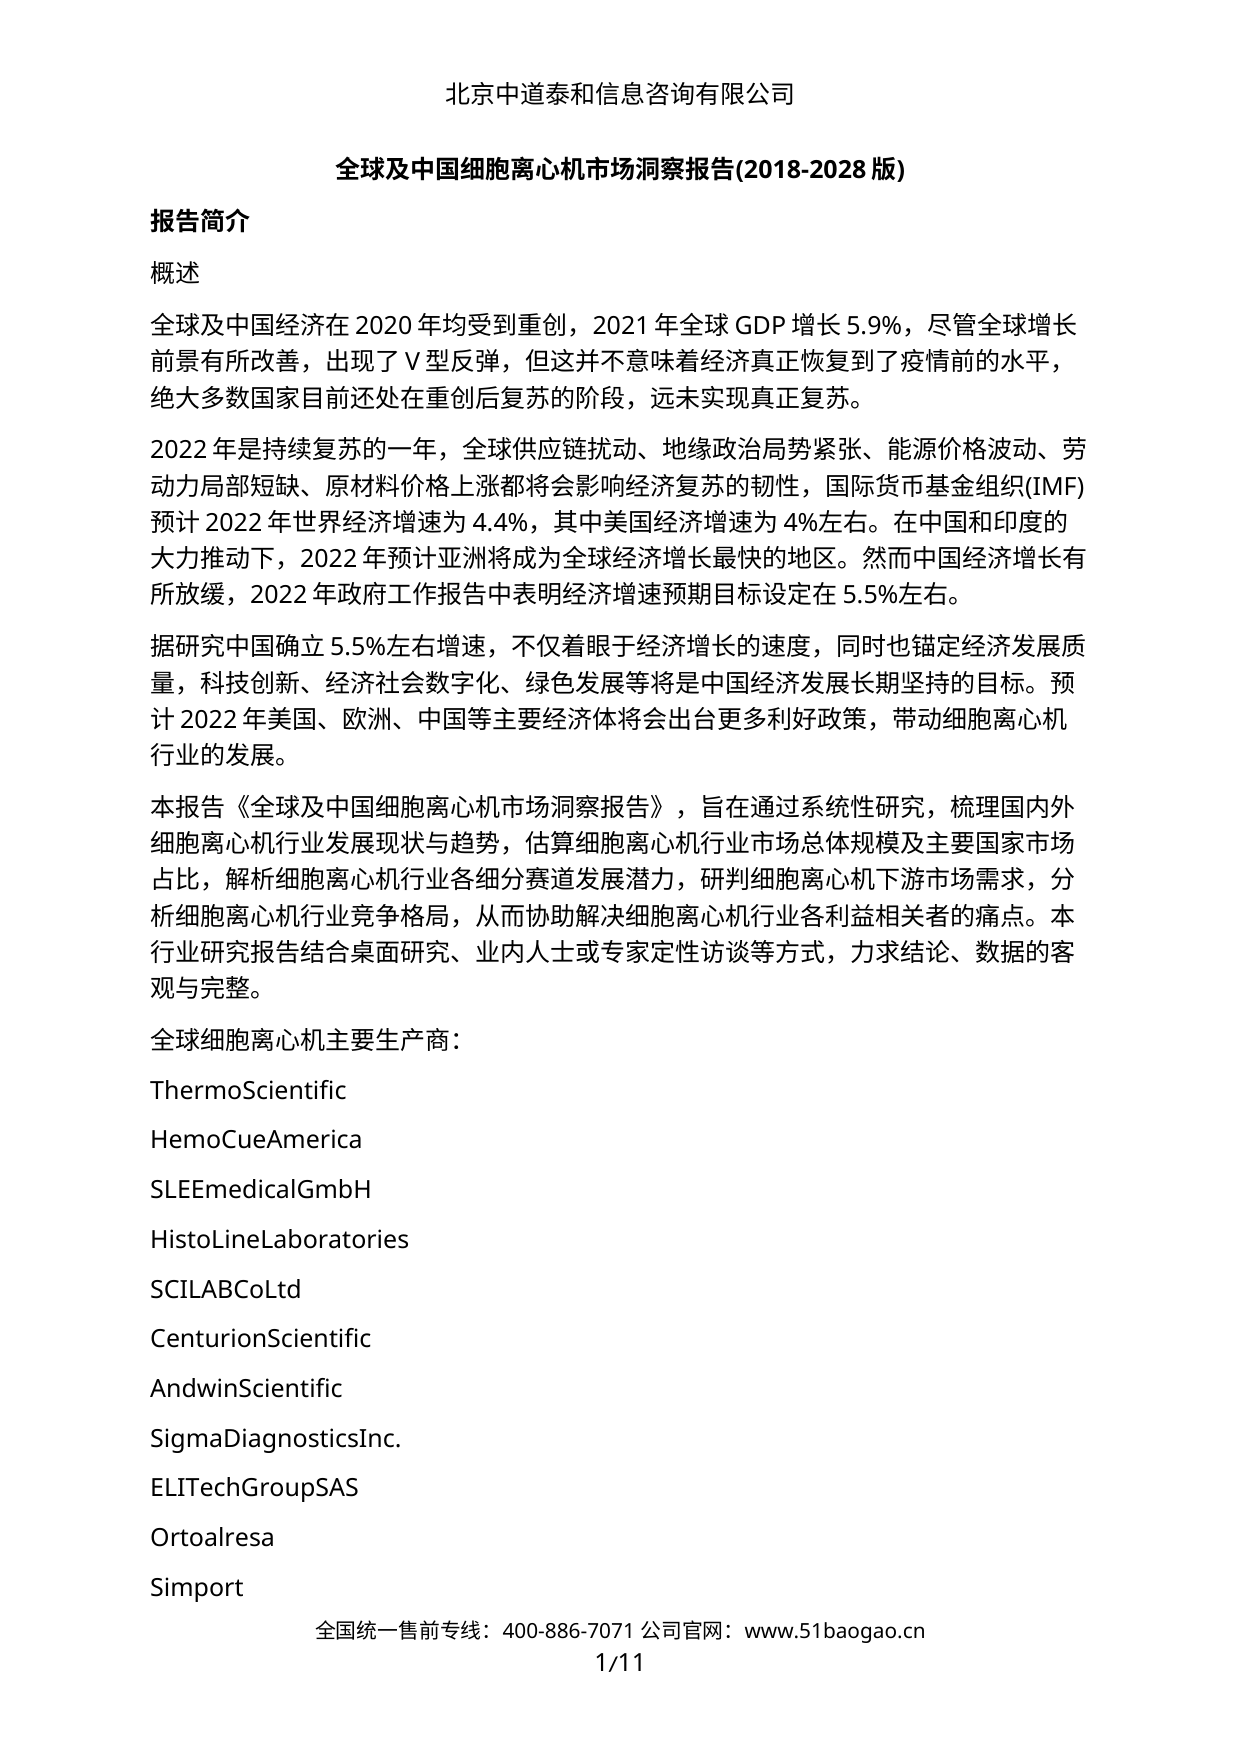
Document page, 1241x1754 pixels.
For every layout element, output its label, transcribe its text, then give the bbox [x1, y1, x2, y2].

text HistoLineLaboratories [150, 1222, 1090, 1256]
text 全球及中国细胞离心机市场洞察报告(2018-2028版) [150, 150, 1090, 186]
text Simport [150, 1569, 1090, 1603]
text AndwinScientific [150, 1371, 1090, 1405]
text ELITechGroupSAS [150, 1470, 1090, 1504]
text 全球及中国经济在2020年均受到重创，2021年全球GDP增长5.9%，尽管全球增长前景有所改善，出现了V型反弹，但这并不意味着经济真正恢复到了疫情前的水平，绝大多数国家目前还处在重创后复苏的阶段，远未实现真正复苏。 [150, 306, 1090, 414]
text 2022年是持续复苏的一年，全球供应链扰动、地缘政治局势紧张、能源价格波动、劳动力局部短缺、原材料价格上涨都将会影响经济复苏的韧性，国际货币基金组织(IMF)预计2022年世界经济增速为4.4%，其中美国经济增速为4%左右。在中国和印度的大力推动下，2022年预计亚洲将成为全球经济增长最快的地区。然而中国经济增长有所放缓，2022年政府工作报告中表明经济增速预期目标设定在5.5%左右。 [150, 430, 1090, 611]
text 本报告《全球及中国细胞离心机市场洞察报告》，旨在通过系统性研究，梳理国内外细胞离心机行业发展现状与趋势，估算细胞离心机行业市场总体规模及主要国家市场占比，解析细胞离心机行业各细分赛道发展潜力，研判细胞离心机下游市场需求，分析细胞离心机行业竞争格局，从而协助解决细胞离心机行业各利益相关者的痛点。本行业研究报告结合桌面研究、业内人士或专家定性访谈等方式，力求结论、数据的客观与完整。 [150, 787, 1090, 1005]
text CenturionScientific [150, 1321, 1090, 1355]
text SCILABCoLtd [150, 1271, 1090, 1305]
text ThermoScientific [150, 1072, 1090, 1107]
text 全球细胞离心机主要生产商： [150, 1021, 1090, 1057]
text 报告简介 [150, 202, 1090, 238]
text SLEEmedicalGmbH [150, 1172, 1090, 1206]
text SigmaDiagnosticsInc. [150, 1420, 1090, 1454]
text 据研究中国确立5.5%左右增速，不仅着眼于经济增长的速度，同时也锚定经济发展质量，科技创新、经济社会数字化、绿色发展等将是中国经济发展长期坚持的目标。预计2022年美国、欧洲、中国等主要经济体将会出台更多利好政策，带动细胞离心机行业的发展。 [150, 627, 1090, 772]
text Ortoalresa [150, 1520, 1090, 1554]
text HemoCueAmerica [150, 1122, 1090, 1156]
text 概述 [150, 254, 1090, 290]
